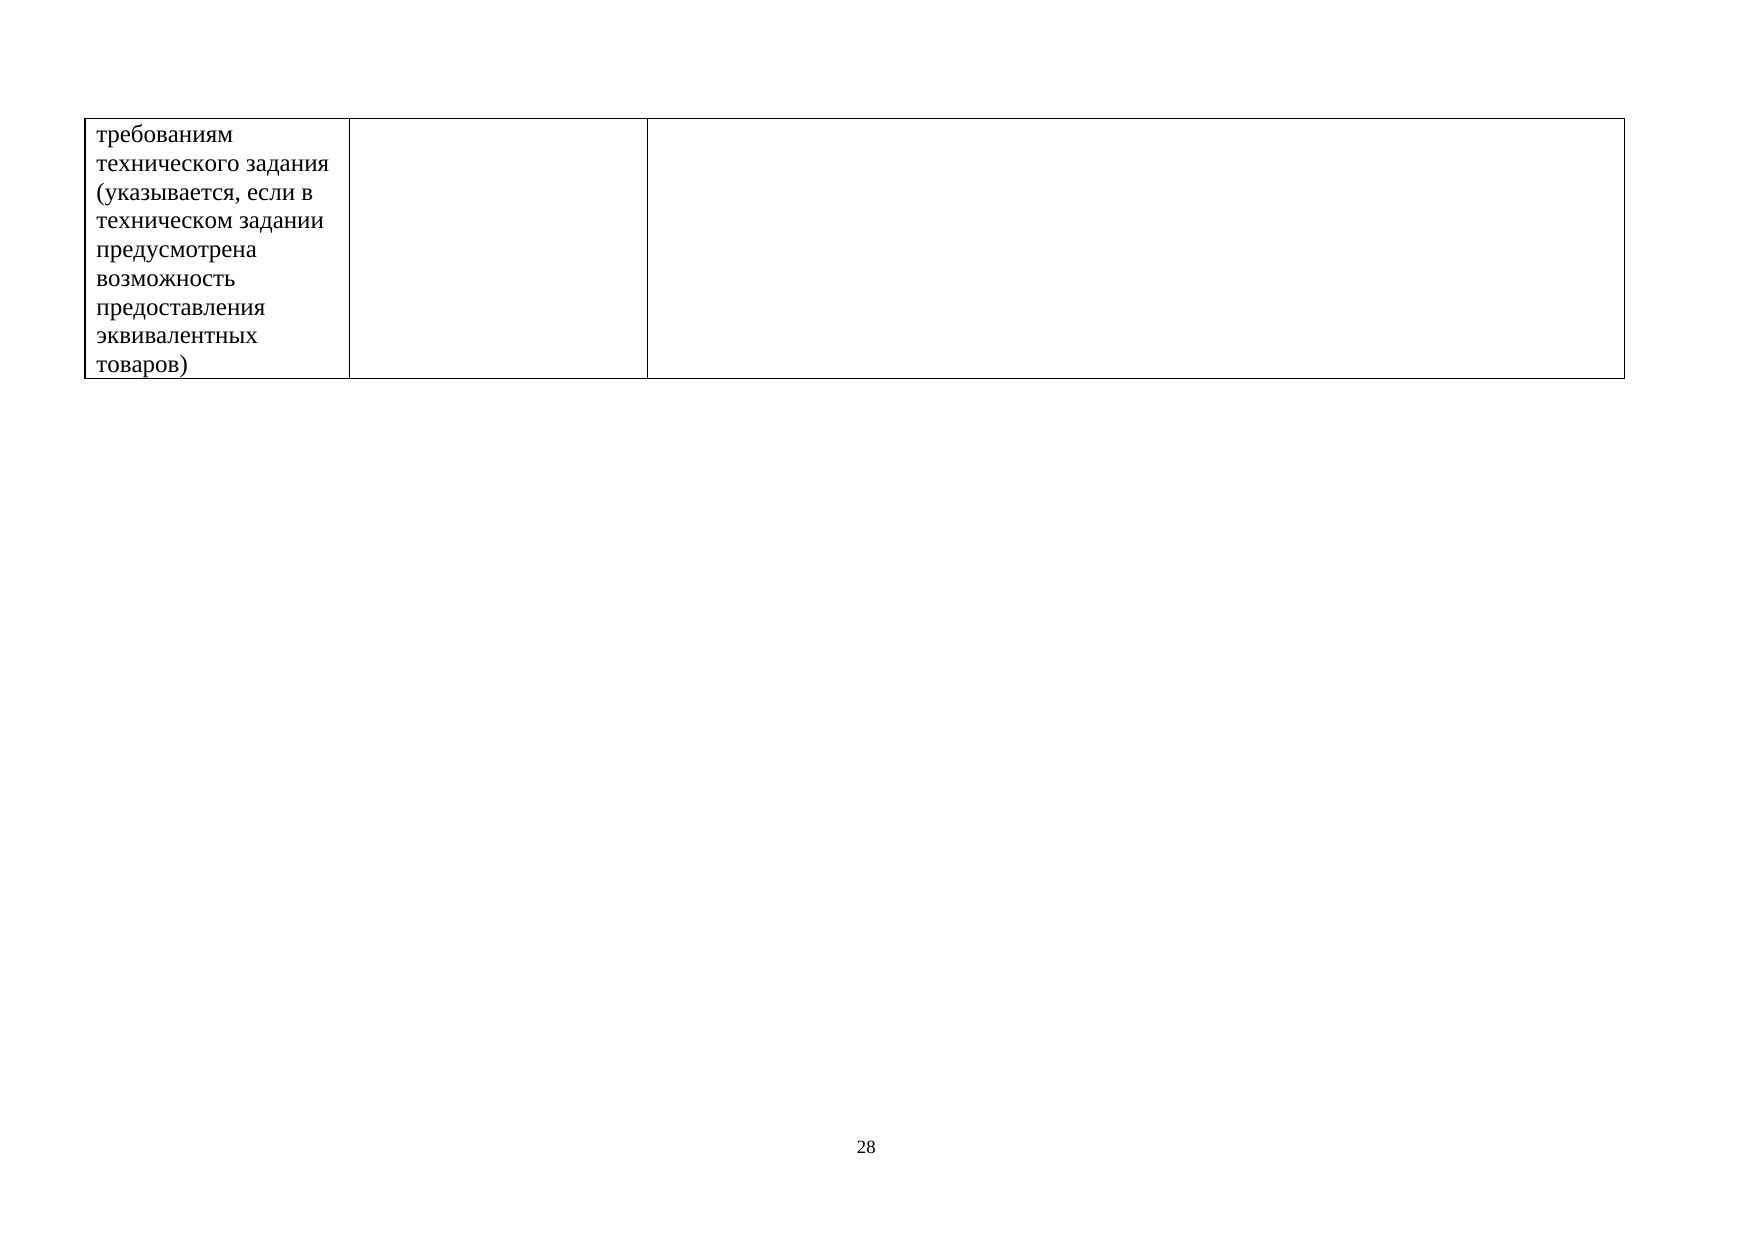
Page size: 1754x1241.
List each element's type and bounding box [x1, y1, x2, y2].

table_cell [648, 119, 1624, 378]
table_cell [86, 119, 349, 378]
table_cell [350, 119, 647, 378]
